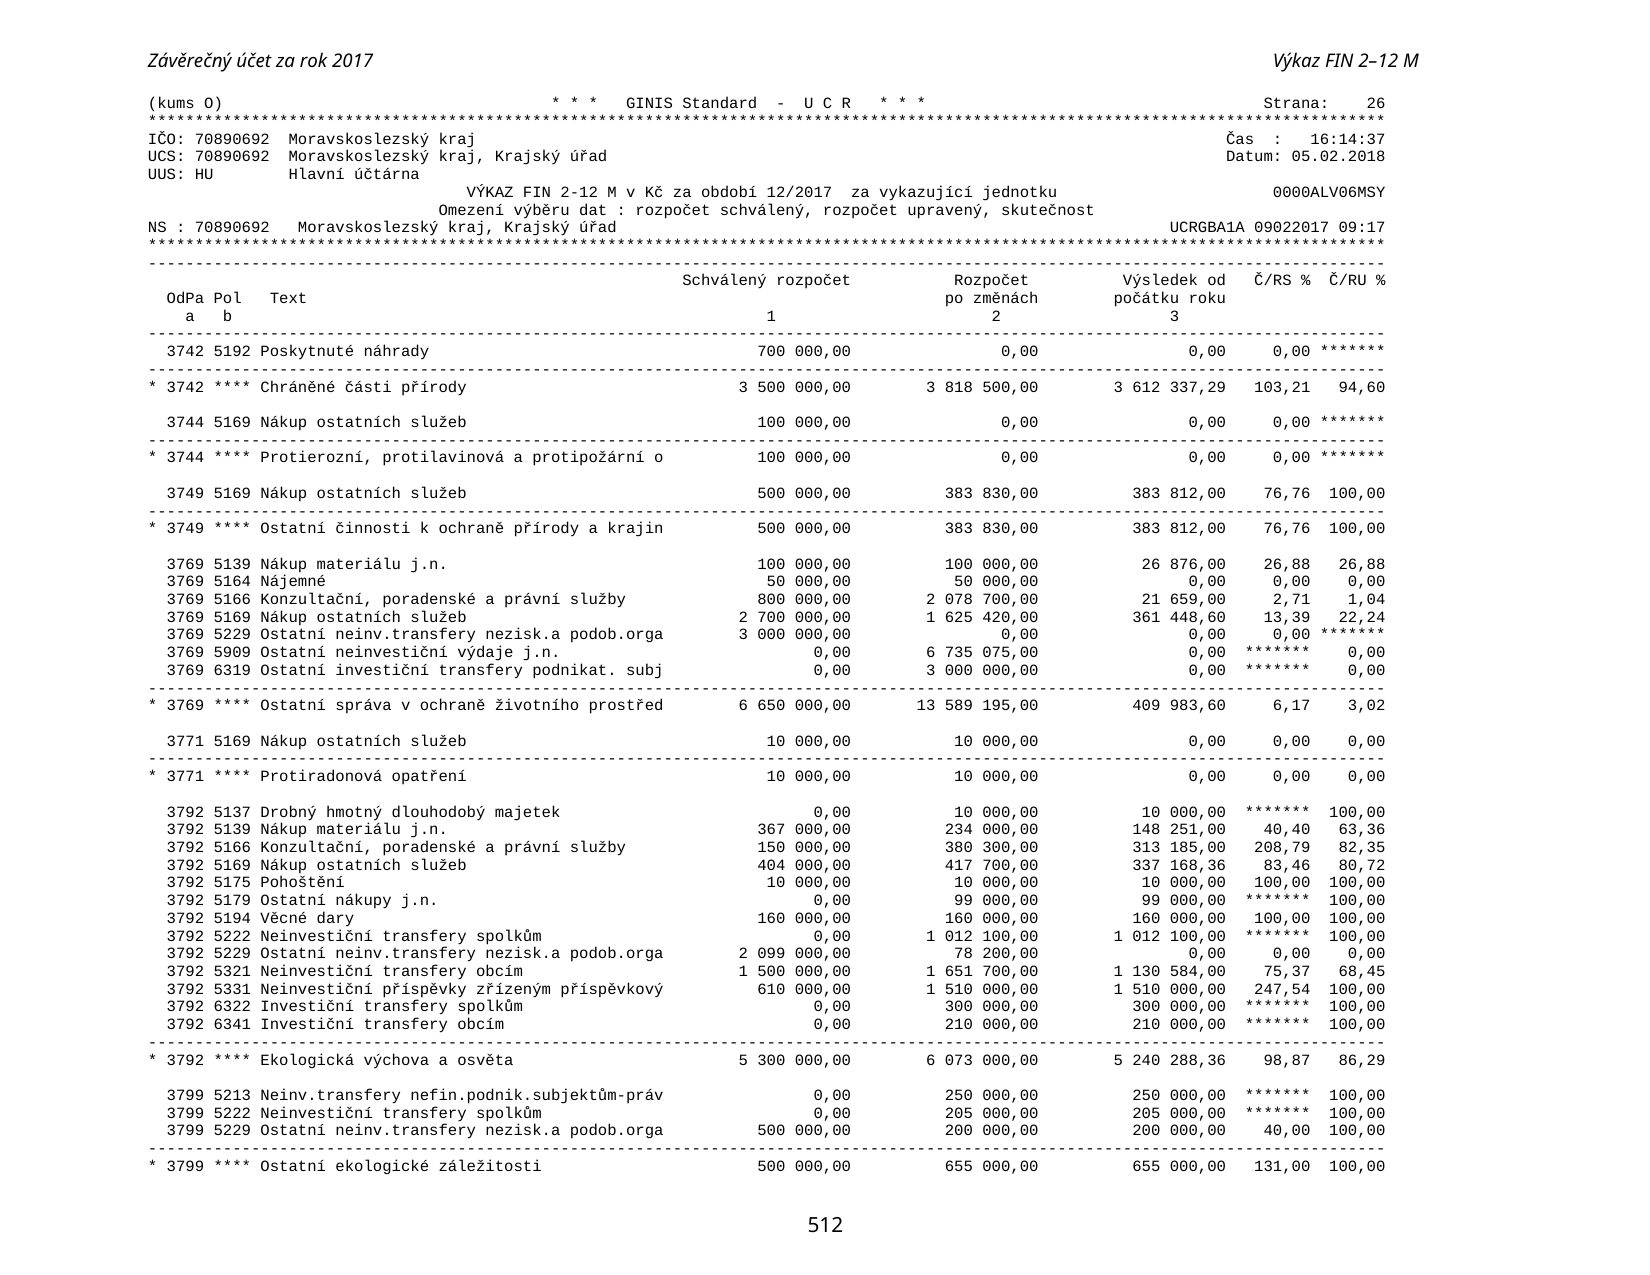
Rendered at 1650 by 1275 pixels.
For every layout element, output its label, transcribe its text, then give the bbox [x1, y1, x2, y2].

text NS : 70890692 Moravskoslezský kraj, Krajský úřad UCRGBA1A 09022017 09:17 [148, 220, 1502, 237]
text 3742 5192 Poskytnuté náhrady 700 000,00 0,00 0,00 0,00 ******* [148, 344, 1502, 361]
text ------------------------------------------------------------------------------------------------------------------------------------ [148, 361, 1502, 379]
text 3792 5321 Neinvestiční transfery obcím 1 500 000,00 1 651 700,00 1 130 584,00 75,37 68,45 [148, 963, 1502, 981]
text ------------------------------------------------------------------------------------------------------------------------------------ [148, 503, 1502, 521]
text 3792 5166 Konzultační, poradenské a právní služby 150 000,00 380 300,00 313 185,00 208,79 82,35 [148, 839, 1502, 857]
text 3769 5909 Ostatní neinvestiční výdaje j.n. 0,00 6 735 075,00 0,00 ******* 0,00 [148, 645, 1502, 662]
text ************************************************************************************************************************************ [148, 113, 1502, 131]
text 3769 5229 Ostatní neinv.transfery nezisk.a podob.orga 3 000 000,00 0,00 0,00 0,00 ******* [148, 627, 1502, 645]
text 3771 5169 Nákup ostatních služeb 10 000,00 10 000,00 0,00 0,00 0,00 [148, 733, 1502, 751]
text ************************************************************************************************************************************ [148, 237, 1502, 255]
text 3792 5139 Nákup materiálu j.n. 367 000,00 234 000,00 148 251,00 40,40 63,36 [148, 822, 1502, 839]
text ------------------------------------------------------------------------------------------------------------------------------------ [148, 1141, 1502, 1158]
text * 3792 **** Ekologická výchova a osvěta 5 300 000,00 6 073 000,00 5 240 288,36 98,87 86,29 [148, 1052, 1502, 1070]
text 3799 5213 Neinv.transfery nefin.podnik.subjektům-práv 0,00 250 000,00 250 000,00 ******* 100,00 [148, 1087, 1502, 1105]
text 3792 6322 Investiční transfery spolkům 0,00 300 000,00 300 000,00 ******* 100,00 [148, 999, 1502, 1017]
text * 3744 **** Protierozní, protilavinová a protipožární o 100 000,00 0,00 0,00 0,00 ******* [148, 450, 1502, 468]
text ------------------------------------------------------------------------------------------------------------------------------------ [148, 680, 1502, 698]
text ------------------------------------------------------------------------------------------------------------------------------------ [148, 1034, 1502, 1052]
text a b 1 2 3 [148, 308, 1502, 326]
text 3792 5331 Neinvestiční příspěvky zřízeným příspěvkový 610 000,00 1 510 000,00 1 510 000,00 247,54 100,00 [148, 981, 1502, 999]
text 3792 5137 Drobný hmotný dlouhodobý majetek 0,00 10 000,00 10 000,00 ******* 100,00 [148, 804, 1502, 822]
text 3799 5222 Neinvestiční transfery spolkům 0,00 205 000,00 205 000,00 ******* 100,00 [148, 1105, 1502, 1123]
text VÝKAZ FIN 2-12 M v Kč za období 12/2017 za vykazující jednotku 0000ALV06MSY [148, 184, 1502, 202]
text * 3769 **** Ostatní správa v ochraně životního prostřed 6 650 000,00 13 589 195,00 409 983,60 6,17 3,02 [148, 698, 1502, 716]
text OdPa Pol Text po změnách počátku roku [148, 291, 1502, 308]
text 3792 5229 Ostatní neinv.transfery nezisk.a podob.orga 2 099 000,00 78 200,00 0,00 0,00 0,00 [148, 946, 1502, 963]
text * 3771 **** Protiradonová opatření 10 000,00 10 000,00 0,00 0,00 0,00 [148, 769, 1502, 786]
text 3799 5229 Ostatní neinv.transfery nezisk.a podob.orga 500 000,00 200 000,00 200 000,00 40,00 100,00 [148, 1123, 1502, 1141]
text ------------------------------------------------------------------------------------------------------------------------------------ [148, 255, 1502, 273]
text 3792 5222 Neinvestiční transfery spolkům 0,00 1 012 100,00 1 012 100,00 ******* 100,00 [148, 928, 1502, 946]
text 3769 5169 Nákup ostatních služeb 2 700 000,00 1 625 420,00 361 448,60 13,39 22,24 [148, 609, 1502, 627]
text 3769 5164 Nájemné 50 000,00 50 000,00 0,00 0,00 0,00 [148, 574, 1502, 592]
text (kums O) * * * GINIS Standard - U C R * * * Strana: 26 [148, 96, 1502, 113]
text * 3749 **** Ostatní činnosti k ochraně přírody a krajin 500 000,00 383 830,00 383 812,00 76,76 100,00 [148, 521, 1502, 538]
text 3749 5169 Nákup ostatních služeb 500 000,00 383 830,00 383 812,00 76,76 100,00 [148, 485, 1502, 503]
text 3769 5166 Konzultační, poradenské a právní služby 800 000,00 2 078 700,00 21 659,00 2,71 1,04 [148, 592, 1502, 609]
text Omezení výběru dat : rozpočet schválený, rozpočet upravený, skutečnost [148, 202, 1502, 220]
text 3744 5169 Nákup ostatních služeb 100 000,00 0,00 0,00 0,00 ******* [148, 414, 1502, 432]
text * 3799 **** Ostatní ekologické záležitosti 500 000,00 655 000,00 655 000,00 131,00 100,00 [148, 1158, 1502, 1176]
text * 3742 **** Chráněné části přírody 3 500 000,00 3 818 500,00 3 612 337,29 103,21 94,60 [148, 379, 1502, 397]
text 3792 5179 Ostatní nákupy j.n. 0,00 99 000,00 99 000,00 ******* 100,00 [148, 893, 1502, 910]
text 3769 5139 Nákup materiálu j.n. 100 000,00 100 000,00 26 876,00 26,88 26,88 [148, 556, 1502, 574]
text 3792 5194 Věcné dary 160 000,00 160 000,00 160 000,00 100,00 100,00 [148, 910, 1502, 928]
text Schválený rozpočet Rozpočet Výsledek od Č/RS % Č/RU % [148, 273, 1502, 291]
text ------------------------------------------------------------------------------------------------------------------------------------ [148, 751, 1502, 769]
text ------------------------------------------------------------------------------------------------------------------------------------ [148, 432, 1502, 450]
text UUS: HU Hlavní účtárna [148, 167, 1502, 184]
text IČO: 70890692 Moravskoslezský kraj Čas : 16:14:37 [148, 131, 1502, 149]
text 3792 5175 Pohoštění 10 000,00 10 000,00 10 000,00 100,00 100,00 [148, 875, 1502, 893]
text 3769 6319 Ostatní investiční transfery podnikat. subj 0,00 3 000 000,00 0,00 ******* 0,00 [148, 662, 1502, 680]
text 3792 6341 Investiční transfery obcím 0,00 210 000,00 210 000,00 ******* 100,00 [148, 1017, 1502, 1034]
text 3792 5169 Nákup ostatních služeb 404 000,00 417 700,00 337 168,36 83,46 80,72 [148, 857, 1502, 875]
text UCS: 70890692 Moravskoslezský kraj, Krajský úřad Datum: 05.02.2018 [148, 149, 1502, 167]
text ------------------------------------------------------------------------------------------------------------------------------------ [148, 326, 1502, 344]
